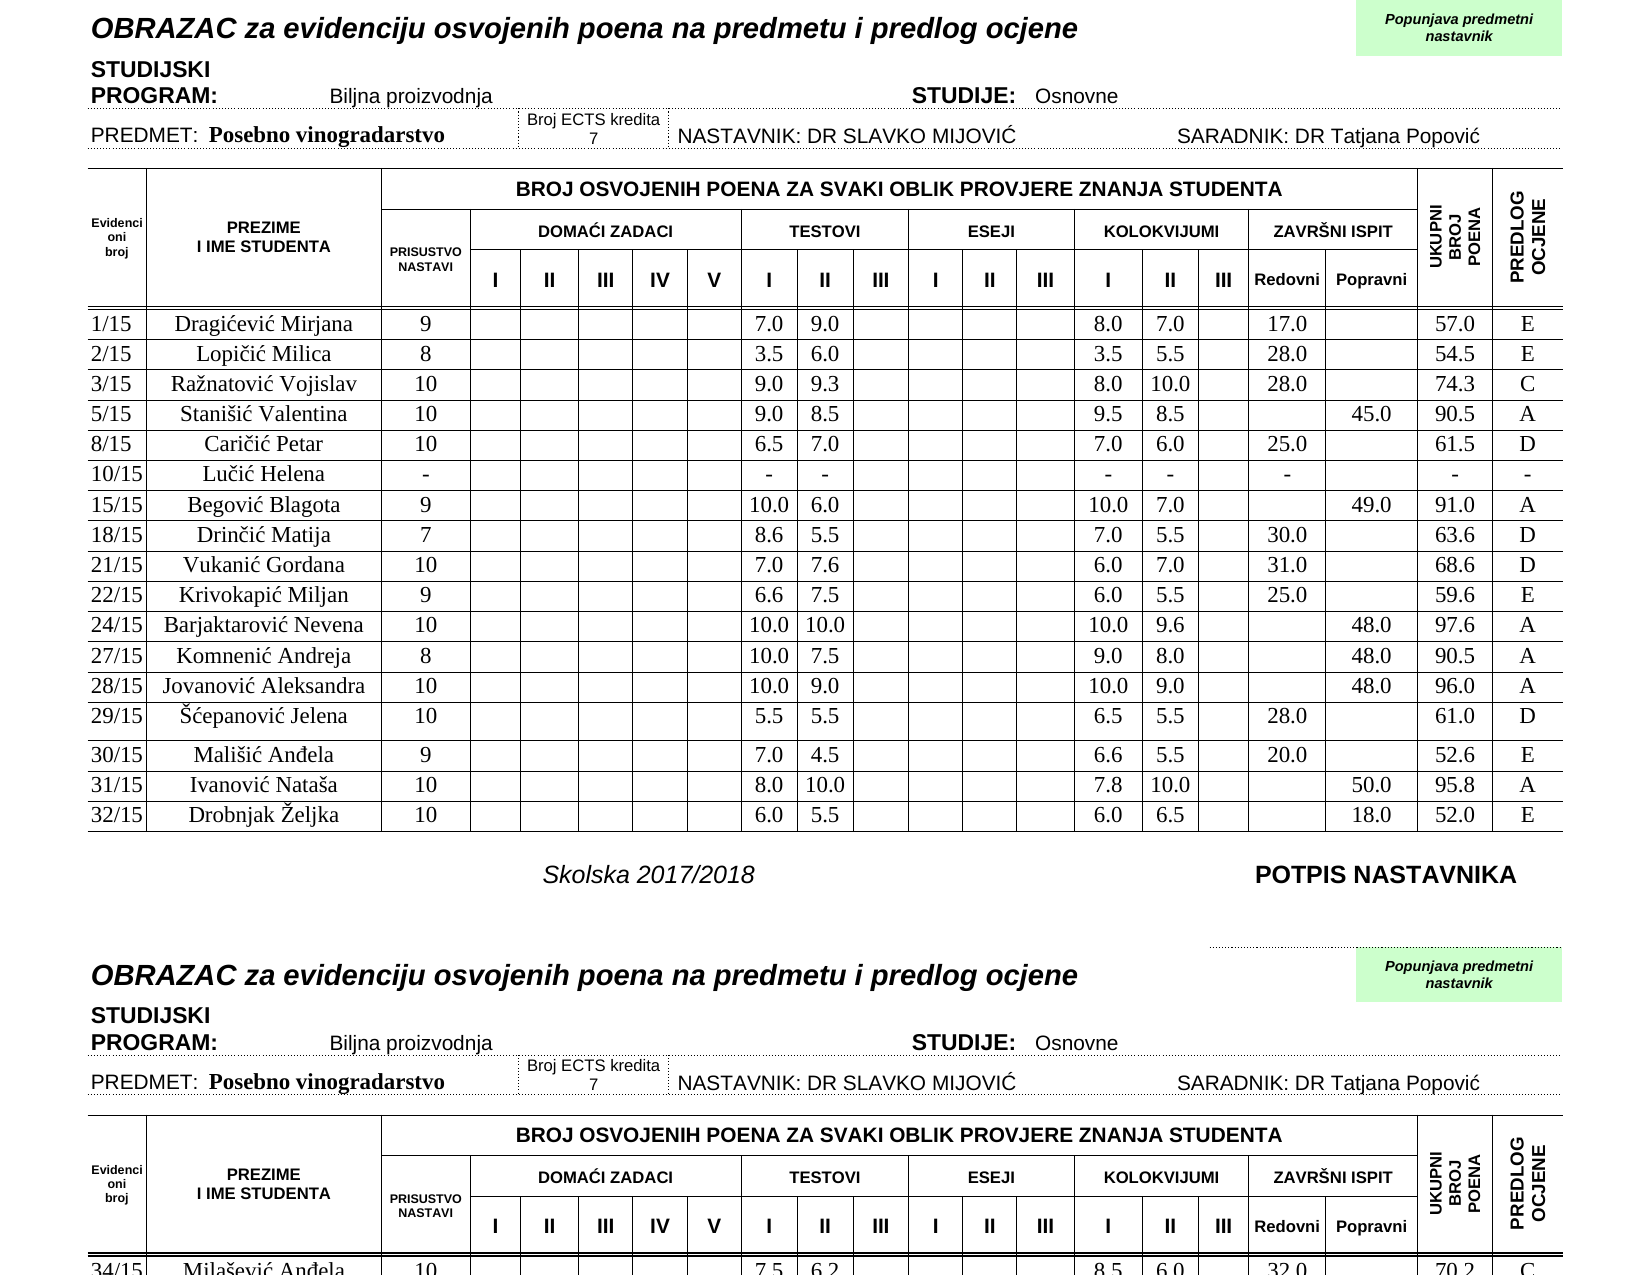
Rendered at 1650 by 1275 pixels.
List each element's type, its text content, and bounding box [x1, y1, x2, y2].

table_cell ZAVRŠNI ISPIT [1249, 210, 1417, 249]
table_cell [688, 802, 741, 831]
table_cell - [1493, 461, 1562, 490]
table_cell [579, 772, 632, 801]
table_cell [854, 310, 908, 339]
table_cell 10 [382, 612, 470, 641]
table_cell [579, 401, 632, 430]
table_cell 6.0 [1075, 802, 1142, 831]
table_cell 6.5 [1143, 802, 1198, 831]
table_cell III [1017, 250, 1074, 306]
table_cell III [1199, 1197, 1248, 1252]
table_cell [579, 310, 632, 339]
table_cell [909, 612, 962, 641]
table_cell [471, 772, 520, 801]
table_cell III [854, 250, 908, 306]
table_cell [471, 370, 520, 399]
table_cell 45.0 [1326, 401, 1417, 430]
table_cell III [1199, 250, 1248, 306]
table_cell 6.0 [1143, 1257, 1198, 1275]
table_cell [963, 521, 1016, 551]
table_cell 10/15 [88, 461, 146, 490]
table_cell [963, 401, 1016, 430]
table_cell III [1017, 1197, 1074, 1252]
table_cell E [1493, 802, 1562, 831]
table_cell [633, 340, 687, 369]
table_cell BROJ OSVOJENIH POENA ZA SVAKI OBLIK PROVJERE ZNANJA STUDENTA [382, 1116, 1417, 1155]
table_cell 9.0 [742, 401, 797, 430]
table_cell 6.5 [742, 431, 797, 460]
table_cell [854, 521, 908, 551]
table_cell 91.0 [1418, 491, 1492, 520]
table_cell III [579, 1197, 632, 1252]
table_cell [521, 370, 578, 399]
table_cell 9.0 [1075, 642, 1142, 671]
table_cell 32/15 [88, 802, 146, 831]
table_cell [963, 310, 1016, 339]
table_cell PREZIME I IME STUDENTA [147, 1116, 381, 1252]
table_cell STUDIJSKI PROGRAM: [88, 56, 326, 108]
table_cell 48.0 [1326, 612, 1417, 641]
table_cell [909, 491, 962, 520]
table_cell 7.5 [798, 642, 853, 671]
table_cell 52.0 [1418, 802, 1492, 831]
table_cell ESEJI [909, 210, 1074, 249]
table_cell 52.6 [1418, 741, 1492, 771]
table_cell 9 [382, 582, 470, 611]
table_cell [854, 491, 908, 520]
table_cell Dragićević Mirjana [147, 310, 381, 339]
table_cell PRISUSTVO NASTAVI [382, 210, 470, 306]
table_cell Begović Blagota [147, 491, 381, 520]
table_cell [633, 491, 687, 520]
table_cell [963, 642, 1016, 671]
table_cell V [688, 1197, 741, 1252]
table_cell [471, 401, 520, 430]
table_cell 8.6 [742, 521, 797, 551]
table_cell III [579, 250, 632, 306]
table_cell [1199, 703, 1248, 740]
table_cell [688, 310, 741, 339]
table_cell STUDIJSKI PROGRAM: [88, 1002, 326, 1055]
table_cell II [798, 1197, 853, 1252]
table_cell [579, 802, 632, 831]
table_cell [579, 612, 632, 641]
table_cell [633, 741, 687, 771]
table_cell [1249, 642, 1325, 671]
table_cell [1017, 461, 1074, 490]
table_cell Milašević Anđela [147, 1257, 381, 1275]
table_cell 48.0 [1326, 673, 1417, 702]
table_cell Popravni [1326, 1197, 1417, 1252]
table_cell II [1143, 250, 1198, 306]
table_cell 49.0 [1326, 491, 1417, 520]
table_cell DOMAĆI ZADACI [471, 1156, 741, 1196]
table_cell Redovni [1249, 1197, 1325, 1252]
table_cell [909, 552, 962, 581]
table_cell [688, 340, 741, 369]
table_cell 25.0 [1249, 431, 1325, 460]
table_cell 34/15 [88, 1257, 146, 1275]
table_cell II [798, 250, 853, 306]
table_cell TESTOVI [742, 210, 908, 249]
table_cell Osnovne [1032, 56, 1562, 108]
table_cell Redovni [1249, 250, 1325, 306]
table_cell 7.0 [1143, 491, 1198, 520]
table_cell [688, 772, 741, 801]
table_cell [688, 431, 741, 460]
table_cell [688, 673, 741, 702]
table_cell [688, 1257, 741, 1275]
table_cell 6.0 [798, 491, 853, 520]
table_cell 6.2 [798, 1257, 853, 1275]
table_cell ESEJI [909, 1156, 1074, 1196]
table_cell [1017, 491, 1074, 520]
table_cell [1017, 703, 1074, 740]
table_cell [521, 521, 578, 551]
table_cell UKUPNI BROJ POENA [1418, 169, 1492, 306]
table_cell [521, 1257, 578, 1275]
table_cell 6.5 [1075, 703, 1142, 740]
table_cell [471, 582, 520, 611]
table_cell [909, 673, 962, 702]
table_cell 61.5 [1418, 431, 1492, 460]
table_cell Lopičić Milica [147, 340, 381, 369]
table_cell [963, 461, 1016, 490]
table_cell [521, 340, 578, 369]
table_cell [633, 552, 687, 581]
table_cell [688, 703, 741, 740]
table_cell D [1493, 552, 1562, 581]
table_cell II [521, 250, 578, 306]
table_cell 10 [382, 673, 470, 702]
table_cell [1199, 642, 1248, 671]
table_cell [1199, 741, 1248, 771]
table_cell [1199, 370, 1248, 399]
table_cell [471, 340, 520, 369]
table_cell C [1493, 370, 1562, 399]
table_cell KOLOKVIJUMI [1075, 210, 1248, 249]
table_cell [633, 521, 687, 551]
table_cell 8.5 [798, 401, 853, 430]
table_cell 30.0 [1249, 521, 1325, 551]
table_cell I [471, 250, 520, 306]
table_cell [909, 401, 962, 430]
table_cell [579, 340, 632, 369]
table_cell 27/15 [88, 642, 146, 671]
table_cell A [1493, 772, 1562, 801]
table_cell I [1075, 1197, 1142, 1252]
table_cell 7.8 [1075, 772, 1142, 801]
table_cell [688, 491, 741, 520]
table_cell 10 [382, 370, 470, 399]
table_cell [854, 552, 908, 581]
table_cell PREZIME I IME STUDENTA [147, 169, 381, 306]
table_cell [688, 370, 741, 399]
table_cell [1017, 340, 1074, 369]
table_cell [854, 802, 908, 831]
table_cell [688, 612, 741, 641]
table_cell Popravni [1326, 250, 1417, 306]
table_cell D [1493, 431, 1562, 460]
table_cell 10.0 [1075, 612, 1142, 641]
table_cell [854, 772, 908, 801]
table_cell [963, 772, 1016, 801]
table_cell [633, 461, 687, 490]
table_cell [963, 431, 1016, 460]
table_cell A [1493, 401, 1562, 430]
table_cell C [1493, 1257, 1562, 1275]
table_cell 5.5 [1143, 703, 1198, 740]
table_cell 10 [382, 1257, 470, 1275]
table_cell 15/15 [88, 491, 146, 520]
table_cell [854, 673, 908, 702]
table_cell [688, 461, 741, 490]
table_cell [1249, 612, 1325, 641]
table_cell 31.0 [1249, 552, 1325, 581]
table_cell [909, 431, 962, 460]
table_cell E [1493, 310, 1562, 339]
table_cell 8.0 [742, 772, 797, 801]
table_cell 5.5 [1143, 521, 1198, 551]
table_cell [579, 461, 632, 490]
table_cell 5/15 [88, 401, 146, 430]
table_cell STUDIJE: [909, 1002, 1032, 1055]
table_cell Mališić Anđela [147, 741, 381, 771]
table_cell 10 [382, 431, 470, 460]
table_cell 7.0 [798, 431, 853, 460]
table_cell 63.6 [1418, 521, 1492, 551]
table_cell [633, 431, 687, 460]
table_cell 10.0 [1143, 370, 1198, 399]
table_cell 9.0 [742, 370, 797, 399]
table_cell 6.6 [742, 582, 797, 611]
table_cell [521, 741, 578, 771]
table_cell STUDIJE: [909, 56, 1032, 108]
table_cell 24/15 [88, 612, 146, 641]
table_cell Broj ECTS kredita 7 [519, 1055, 668, 1094]
table_cell 5.5 [742, 703, 797, 740]
table_cell [1249, 401, 1325, 430]
table_cell Drobnjak Željka [147, 802, 381, 831]
table_cell PREDMET: Posebno vinogradarstvo [88, 108, 518, 148]
table_cell 29/15 [88, 703, 146, 740]
table_cell I [909, 1197, 962, 1252]
table_cell [1199, 461, 1248, 490]
table_cell [1017, 401, 1074, 430]
table_cell [688, 552, 741, 581]
table_cell 10 [382, 552, 470, 581]
table_cell 59.6 [1418, 582, 1492, 611]
table_cell - [1075, 461, 1142, 490]
table_cell 96.0 [1418, 673, 1492, 702]
table_cell [963, 612, 1016, 641]
table_cell [1017, 1257, 1074, 1275]
table_header Popunjava predmetni nastavnik [1356, 0, 1562, 56]
table_cell 9 [382, 741, 470, 771]
table_cell 50.0 [1326, 772, 1417, 801]
table_cell - [1418, 461, 1492, 490]
table_cell 10 [382, 772, 470, 801]
table_cell [854, 461, 908, 490]
table_cell Šćepanović Jelena [147, 703, 381, 740]
table_cell [1326, 582, 1417, 611]
table_cell 6.0 [1143, 431, 1198, 460]
table_cell [579, 431, 632, 460]
table_cell [521, 802, 578, 831]
table_cell 5.5 [798, 521, 853, 551]
table_cell 6.0 [742, 802, 797, 831]
table_cell [854, 431, 908, 460]
table_cell A [1493, 491, 1562, 520]
table_cell 2/15 [88, 340, 146, 369]
table_cell [579, 552, 632, 581]
table_cell [909, 340, 962, 369]
table_cell 3.5 [742, 340, 797, 369]
table_cell 68.6 [1418, 552, 1492, 581]
table_cell OBRAZAC za evidenciju osvojenih poena na predmetu i predlog ocjene [88, 947, 1356, 1002]
table_cell [88, 1094, 1562, 1114]
table_cell [1017, 802, 1074, 831]
table_cell 20.0 [1249, 741, 1325, 771]
table_cell 61.0 [1418, 703, 1492, 740]
table_cell 7.0 [742, 741, 797, 771]
table_cell [854, 340, 908, 369]
table_cell 90.5 [1418, 401, 1492, 430]
table_cell [88, 148, 1562, 168]
table_cell [963, 370, 1016, 399]
table_cell [521, 642, 578, 671]
table_cell Skolska 2017/2018 [88, 832, 1209, 947]
table_cell 9.3 [798, 370, 853, 399]
table_cell [1249, 772, 1325, 801]
table_cell [854, 370, 908, 399]
table_cell [633, 401, 687, 430]
table_cell - [798, 461, 853, 490]
table_cell [963, 802, 1016, 831]
table_cell Drinčić Matija [147, 521, 381, 551]
table_cell [633, 582, 687, 611]
table_cell ZAVRŠNI ISPIT [1249, 1156, 1417, 1196]
table_cell [471, 642, 520, 671]
table_cell [1017, 612, 1074, 641]
table_cell 5.5 [798, 802, 853, 831]
table_cell 9.0 [798, 673, 853, 702]
table_cell I [742, 250, 797, 306]
table_cell 6.0 [1075, 582, 1142, 611]
table_cell [579, 741, 632, 771]
table_cell 8.0 [1075, 310, 1142, 339]
table_cell 9.6 [1143, 612, 1198, 641]
table_cell [854, 401, 908, 430]
table_cell [1326, 310, 1417, 339]
table_cell I [742, 1197, 797, 1252]
table_cell 25.0 [1249, 582, 1325, 611]
table_header OBRAZAC za evidenciju osvojenih poena na predmetu i predlog ocjene [88, 0, 1356, 56]
table_cell [521, 401, 578, 430]
table_cell Ražnatović Vojislav [147, 370, 381, 399]
table_cell 54.5 [1418, 340, 1492, 369]
table_cell POTPIS NASTAVNIKA [1210, 832, 1562, 947]
table_cell 17.0 [1249, 310, 1325, 339]
table_cell TESTOVI [742, 1156, 908, 1196]
table_cell 8.5 [1143, 401, 1198, 430]
table_cell [633, 642, 687, 671]
table_cell [471, 431, 520, 460]
table_cell Popunjava predmetni nastavnik [1356, 947, 1562, 1002]
table_cell [579, 642, 632, 671]
table_cell [1199, 431, 1248, 460]
table_cell [1017, 370, 1074, 399]
table_cell 30/15 [88, 741, 146, 771]
table_cell [471, 802, 520, 831]
table_cell [521, 703, 578, 740]
table_cell 10 [382, 802, 470, 831]
table_cell SARADNIK: DR Tatjana Popović [1174, 1055, 1562, 1094]
table_cell [854, 703, 908, 740]
table_cell [633, 673, 687, 702]
table_cell 8.5 [1075, 1257, 1142, 1275]
table_cell 28.0 [1249, 370, 1325, 399]
table_cell PRISUSTVO NASTAVI [382, 1156, 470, 1252]
table_cell [521, 461, 578, 490]
table_cell Ivanović Nataša [147, 772, 381, 801]
table_cell PREDLOG OCJENE [1493, 169, 1562, 306]
table_cell 97.6 [1418, 612, 1492, 641]
table_cell [854, 582, 908, 611]
table_cell [854, 741, 908, 771]
table_cell Lučić Helena [147, 461, 381, 490]
table_cell [909, 370, 962, 399]
table_cell [579, 703, 632, 740]
table_cell 28.0 [1249, 703, 1325, 740]
table_cell [579, 370, 632, 399]
table_cell [521, 673, 578, 702]
table_cell Broj ECTS kredita 7 [519, 108, 668, 148]
table_cell [471, 673, 520, 702]
table_cell [521, 612, 578, 641]
table_cell [963, 703, 1016, 740]
table_cell Komnenić Andreja [147, 642, 381, 671]
table_cell - [382, 461, 470, 490]
table_cell 22/15 [88, 582, 146, 611]
table_cell [1326, 703, 1417, 740]
table_cell E [1493, 741, 1562, 771]
table_cell [1326, 370, 1417, 399]
table_cell [521, 431, 578, 460]
table_cell [1199, 340, 1248, 369]
table_cell 3.5 [1075, 340, 1142, 369]
table_cell [521, 552, 578, 581]
table_cell 32.0 [1249, 1257, 1325, 1275]
table_cell 28.0 [1249, 340, 1325, 369]
table_cell IV [633, 250, 687, 306]
table_cell 5.5 [1143, 741, 1198, 771]
table_cell 6.0 [798, 340, 853, 369]
table_cell 8/15 [88, 431, 146, 460]
table_cell Biljna proizvodnja [326, 1002, 908, 1055]
table_cell E [1493, 340, 1562, 369]
table_cell [1199, 802, 1248, 831]
table_cell 10.0 [1143, 772, 1198, 801]
table_cell [633, 772, 687, 801]
table_cell [579, 673, 632, 702]
table_cell 21/15 [88, 552, 146, 581]
table_cell - [1249, 461, 1325, 490]
table_cell 95.8 [1418, 772, 1492, 801]
table_cell [1017, 673, 1074, 702]
table_cell 10.0 [798, 612, 853, 641]
table_cell [963, 1257, 1016, 1275]
table_cell [963, 491, 1016, 520]
table_cell 9 [382, 310, 470, 339]
table_cell III [854, 1197, 908, 1252]
table_cell [963, 552, 1016, 581]
table_cell 1/15 [88, 310, 146, 339]
table_cell II [521, 1197, 578, 1252]
table_cell - [1143, 461, 1198, 490]
table_cell [1326, 521, 1417, 551]
table_cell A [1493, 612, 1562, 641]
table_cell 7.0 [742, 310, 797, 339]
table_cell [1326, 552, 1417, 581]
table_cell [471, 491, 520, 520]
table_cell 10.0 [798, 772, 853, 801]
table_cell Caričić Petar [147, 431, 381, 460]
table_cell [579, 582, 632, 611]
table_cell [579, 521, 632, 551]
table_cell [633, 802, 687, 831]
table_cell 6.0 [1075, 552, 1142, 581]
table_cell [471, 552, 520, 581]
table_cell 6.6 [1075, 741, 1142, 771]
table_cell SARADNIK: DR Tatjana Popović [1174, 108, 1562, 148]
table_cell NASTAVNIK: DR SLAVKO MIJOVIĆ [669, 108, 1174, 148]
table_cell 7.6 [798, 552, 853, 581]
table_cell [688, 521, 741, 551]
table_cell 10 [382, 401, 470, 430]
table_cell 7.5 [798, 582, 853, 611]
table_cell 10.0 [1075, 491, 1142, 520]
table_cell Biljna proizvodnja [326, 56, 908, 108]
table_cell [909, 582, 962, 611]
table_cell 7.0 [742, 552, 797, 581]
table_cell IV [633, 1197, 687, 1252]
table_cell 48.0 [1326, 642, 1417, 671]
table_cell Osnovne [1032, 1002, 1562, 1055]
table_cell 8.0 [1075, 370, 1142, 399]
table_cell II [1143, 1197, 1198, 1252]
table_cell [909, 703, 962, 740]
table_cell II [963, 1197, 1016, 1252]
table_cell [521, 772, 578, 801]
table_cell KOLOKVIJUMI [1075, 1156, 1248, 1196]
table_cell [1249, 802, 1325, 831]
table_cell 28/15 [88, 673, 146, 702]
table_cell 7.0 [1075, 521, 1142, 551]
table_cell [1017, 642, 1074, 671]
table_cell 10.0 [1075, 673, 1142, 702]
table_cell 7.5 [742, 1257, 797, 1275]
table_cell [1199, 582, 1248, 611]
table_cell [1199, 491, 1248, 520]
table_cell Jovanović Aleksandra [147, 673, 381, 702]
table_cell 7.0 [1075, 431, 1142, 460]
table_cell 5.5 [798, 703, 853, 740]
table_cell [1199, 772, 1248, 801]
table_cell PREDMET: Posebno vinogradarstvo [88, 1055, 518, 1094]
table_cell 10.0 [742, 673, 797, 702]
table_cell 57.0 [1418, 310, 1492, 339]
table_cell 18/15 [88, 521, 146, 551]
table_cell [909, 521, 962, 551]
table_cell 8 [382, 642, 470, 671]
table_cell Krivokapić Miljan [147, 582, 381, 611]
table_cell [1326, 741, 1417, 771]
table_cell [1017, 431, 1074, 460]
table_cell [1199, 401, 1248, 430]
table_cell [633, 370, 687, 399]
table_cell [633, 310, 687, 339]
table_cell 70.2 [1418, 1257, 1492, 1275]
table_cell [1017, 310, 1074, 339]
table_cell [1249, 491, 1325, 520]
table_cell [471, 703, 520, 740]
table_cell [471, 741, 520, 771]
table_cell [688, 401, 741, 430]
table_cell A [1493, 642, 1562, 671]
table_cell [471, 310, 520, 339]
table_cell [521, 491, 578, 520]
table_cell BROJ OSVOJENIH POENA ZA SVAKI OBLIK PROVJERE ZNANJA STUDENTA [382, 169, 1417, 209]
table_cell 7.0 [1143, 552, 1198, 581]
table_cell - [742, 461, 797, 490]
table_cell [1017, 521, 1074, 551]
table_cell 5.5 [1143, 582, 1198, 611]
table_cell I [471, 1197, 520, 1252]
table_cell [521, 582, 578, 611]
table_cell [909, 802, 962, 831]
table_cell Vukanić Gordana [147, 552, 381, 581]
table_cell 5.5 [1143, 340, 1198, 369]
table_cell [579, 491, 632, 520]
table_cell 90.5 [1418, 642, 1492, 671]
table_cell II [963, 250, 1016, 306]
table_cell PREDLOG OCJENE [1493, 1116, 1562, 1252]
table_cell [471, 612, 520, 641]
table_cell D [1493, 521, 1562, 551]
table_cell UKUPNI BROJ POENA [1418, 1116, 1492, 1252]
table_cell [1326, 1257, 1417, 1275]
table_cell [1199, 1257, 1248, 1275]
table_cell NASTAVNIK: DR SLAVKO MIJOVIĆ [669, 1055, 1174, 1094]
table_cell I [1075, 250, 1142, 306]
table_cell Stanišić Valentina [147, 401, 381, 430]
table_cell DOMAĆI ZADACI [471, 210, 741, 249]
table_cell 7.0 [1143, 310, 1198, 339]
table_cell [854, 612, 908, 641]
table_cell [1199, 552, 1248, 581]
table_cell 9.0 [798, 310, 853, 339]
table_cell 18.0 [1326, 802, 1417, 831]
table_cell [1199, 310, 1248, 339]
table_cell [471, 1257, 520, 1275]
table_cell [633, 612, 687, 641]
table_cell [1017, 582, 1074, 611]
table_cell 10.0 [742, 612, 797, 641]
table_cell [1199, 673, 1248, 702]
table_cell [1326, 431, 1417, 460]
table_cell [1326, 340, 1417, 369]
table_cell 4.5 [798, 741, 853, 771]
table_cell [963, 673, 1016, 702]
table_cell [909, 461, 962, 490]
table_cell 9.0 [1143, 673, 1198, 702]
table_cell [688, 642, 741, 671]
table_cell [854, 642, 908, 671]
table_cell 10 [382, 703, 470, 740]
table_cell Evidencioni broj [88, 169, 146, 306]
table_cell [909, 741, 962, 771]
table_cell 10.0 [742, 491, 797, 520]
table_cell [1017, 772, 1074, 801]
table_cell [633, 1257, 687, 1275]
table_cell [1017, 552, 1074, 581]
table_cell 8 [382, 340, 470, 369]
table_cell A [1493, 673, 1562, 702]
table_cell 10.0 [742, 642, 797, 671]
table_cell [633, 703, 687, 740]
table_cell [1326, 461, 1417, 490]
table_cell [909, 772, 962, 801]
table_cell V [688, 250, 741, 306]
table_cell 8.0 [1143, 642, 1198, 671]
table_cell [579, 1257, 632, 1275]
table_cell 74.3 [1418, 370, 1492, 399]
table_cell I [909, 250, 962, 306]
table_cell [909, 310, 962, 339]
table_cell [688, 741, 741, 771]
table_cell E [1493, 582, 1562, 611]
table_cell 9.5 [1075, 401, 1142, 430]
table_cell [521, 310, 578, 339]
table_cell [1017, 741, 1074, 771]
table_cell [909, 642, 962, 671]
table_cell [1249, 673, 1325, 702]
table_cell 7 [382, 521, 470, 551]
table_cell [471, 521, 520, 551]
table_cell [1199, 521, 1248, 551]
table_cell [963, 340, 1016, 369]
table_cell [854, 1257, 908, 1275]
table_cell [963, 582, 1016, 611]
table_cell 9 [382, 491, 470, 520]
table_cell [471, 461, 520, 490]
table_cell [909, 1257, 962, 1275]
table_cell Barjaktarović Nevena [147, 612, 381, 641]
table_cell [963, 741, 1016, 771]
table_cell [688, 582, 741, 611]
table_cell 3/15 [88, 370, 146, 399]
table_cell Evidencioni broj [88, 1116, 146, 1252]
table_cell [1199, 612, 1248, 641]
table_cell 31/15 [88, 772, 146, 801]
table_cell D [1493, 703, 1562, 740]
